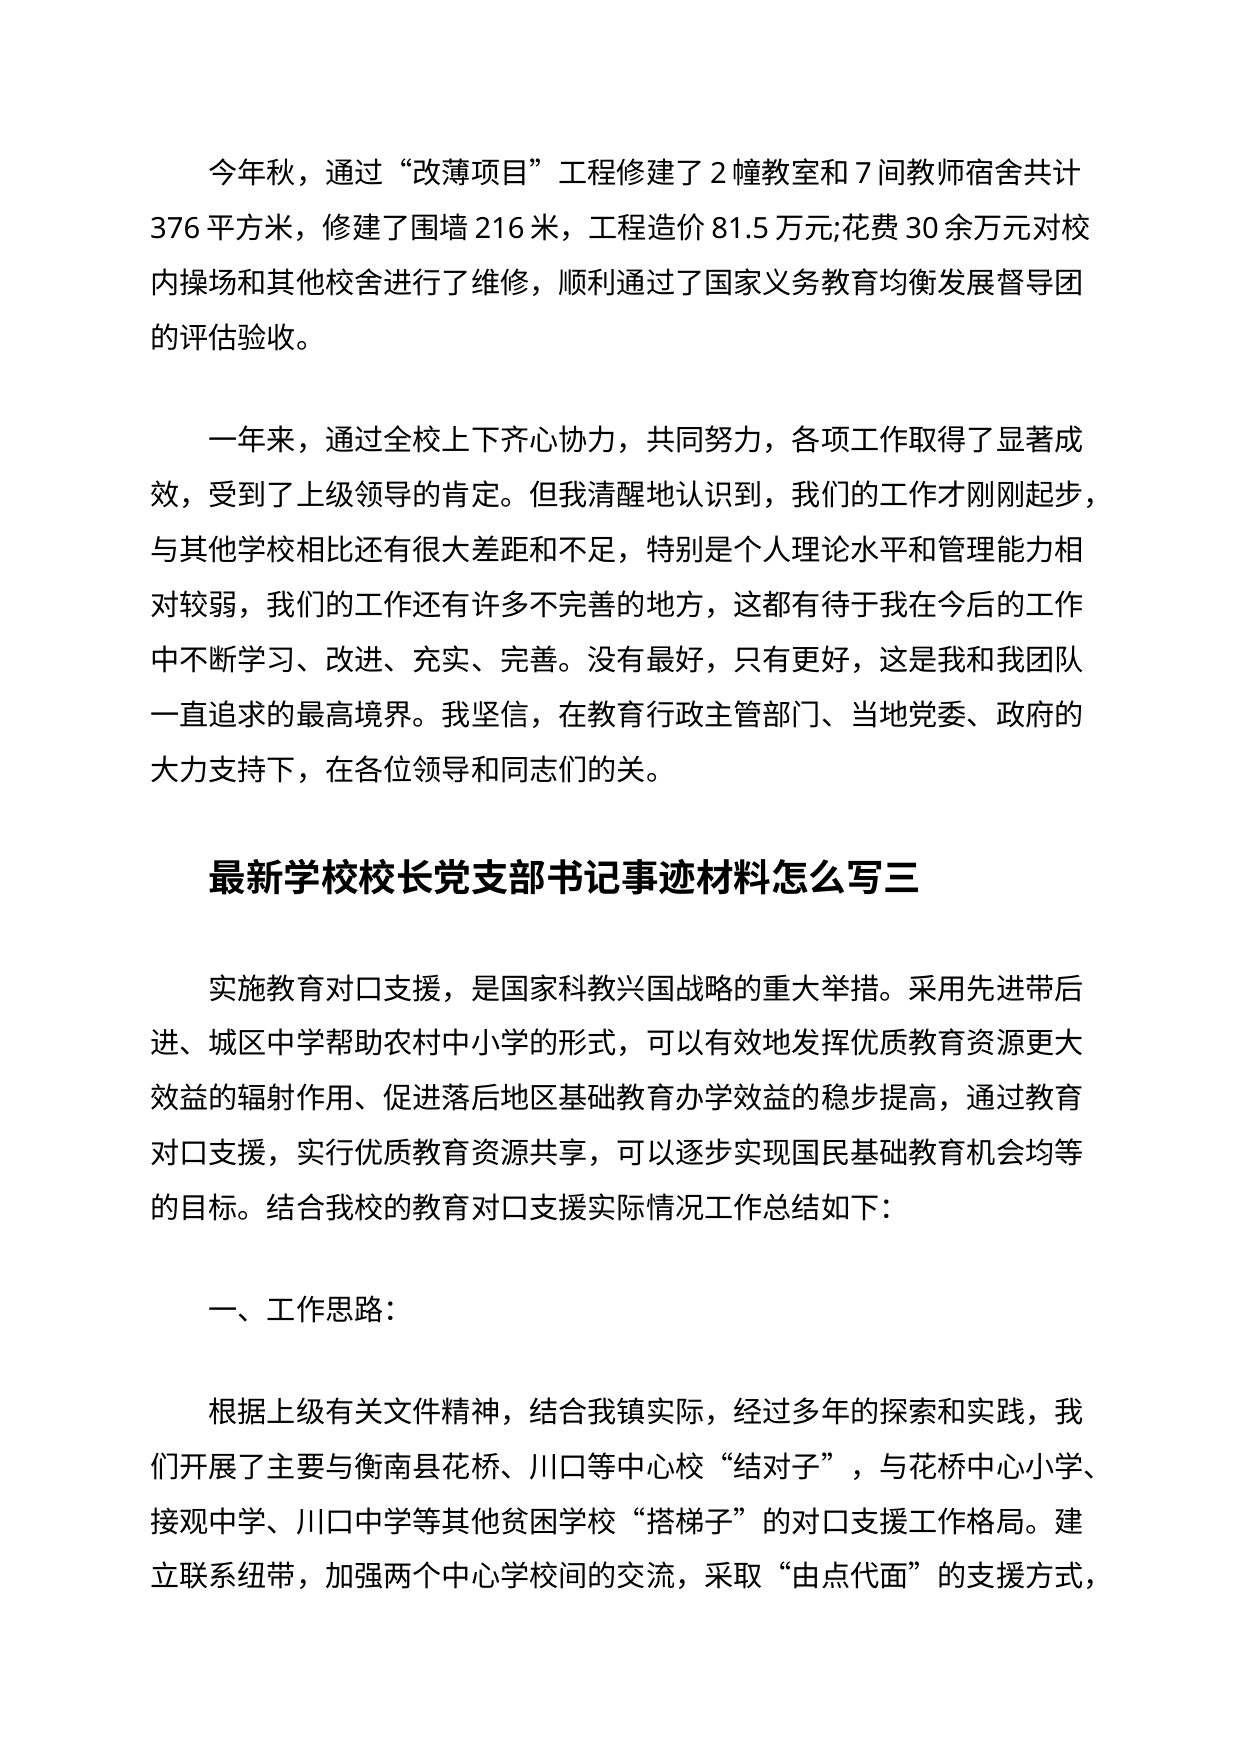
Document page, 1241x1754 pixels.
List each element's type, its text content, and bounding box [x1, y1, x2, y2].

text 今年秋，通过“改薄项目”工程修建了2幢教室和7间教师宿舍共计376平方米，修建了围墙216米，工程造价81.5万元;花费30余万元对校内操场和其他校舍进行了维修，顺利通过了国家义务教育均衡发展督导团的评估验收。 [150, 150, 1090, 357]
text 一、工作思路： [150, 1287, 1090, 1329]
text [150, 1388, 1090, 1595]
text 最新学校校长党支部书记事迹材料怎么写三 [150, 848, 1090, 902]
text 一年来，通过全校上下齐心协力，共同努力，各项工作取得了显著成效，受到了上级领导的肯定。但我清醒地认识到，我们的工作才刚刚起步，与其他学校相比还有很大差距和不足，特别是个人理论水平和管理能力相对较弱，我们的工作还有许多不完善的地方，这都有待于我在今后的工作中不断学习、改进、充实、完善。没有最好，只有更好，这是我和我团队一直追求的最高境界。我坚信，在教育行政主管部门、当地党委、政府的大力支持下，在各位领导和同志们的关。 [150, 417, 1090, 788]
text 实施教育对口支援，是国家科教兴国战略的重大举措。采用先进带后进、城区中学帮助农村中小学的形式，可以有效地发挥优质教育资源更大效益的辐射作用、促进落后地区基础教育办学效益的稳步提高，通过教育对口支援，实行优质教育资源共享，可以逐步实现国民基础教育机会均等的目标。结合我校的教育对口支援实际情况工作总结如下： [150, 965, 1090, 1227]
